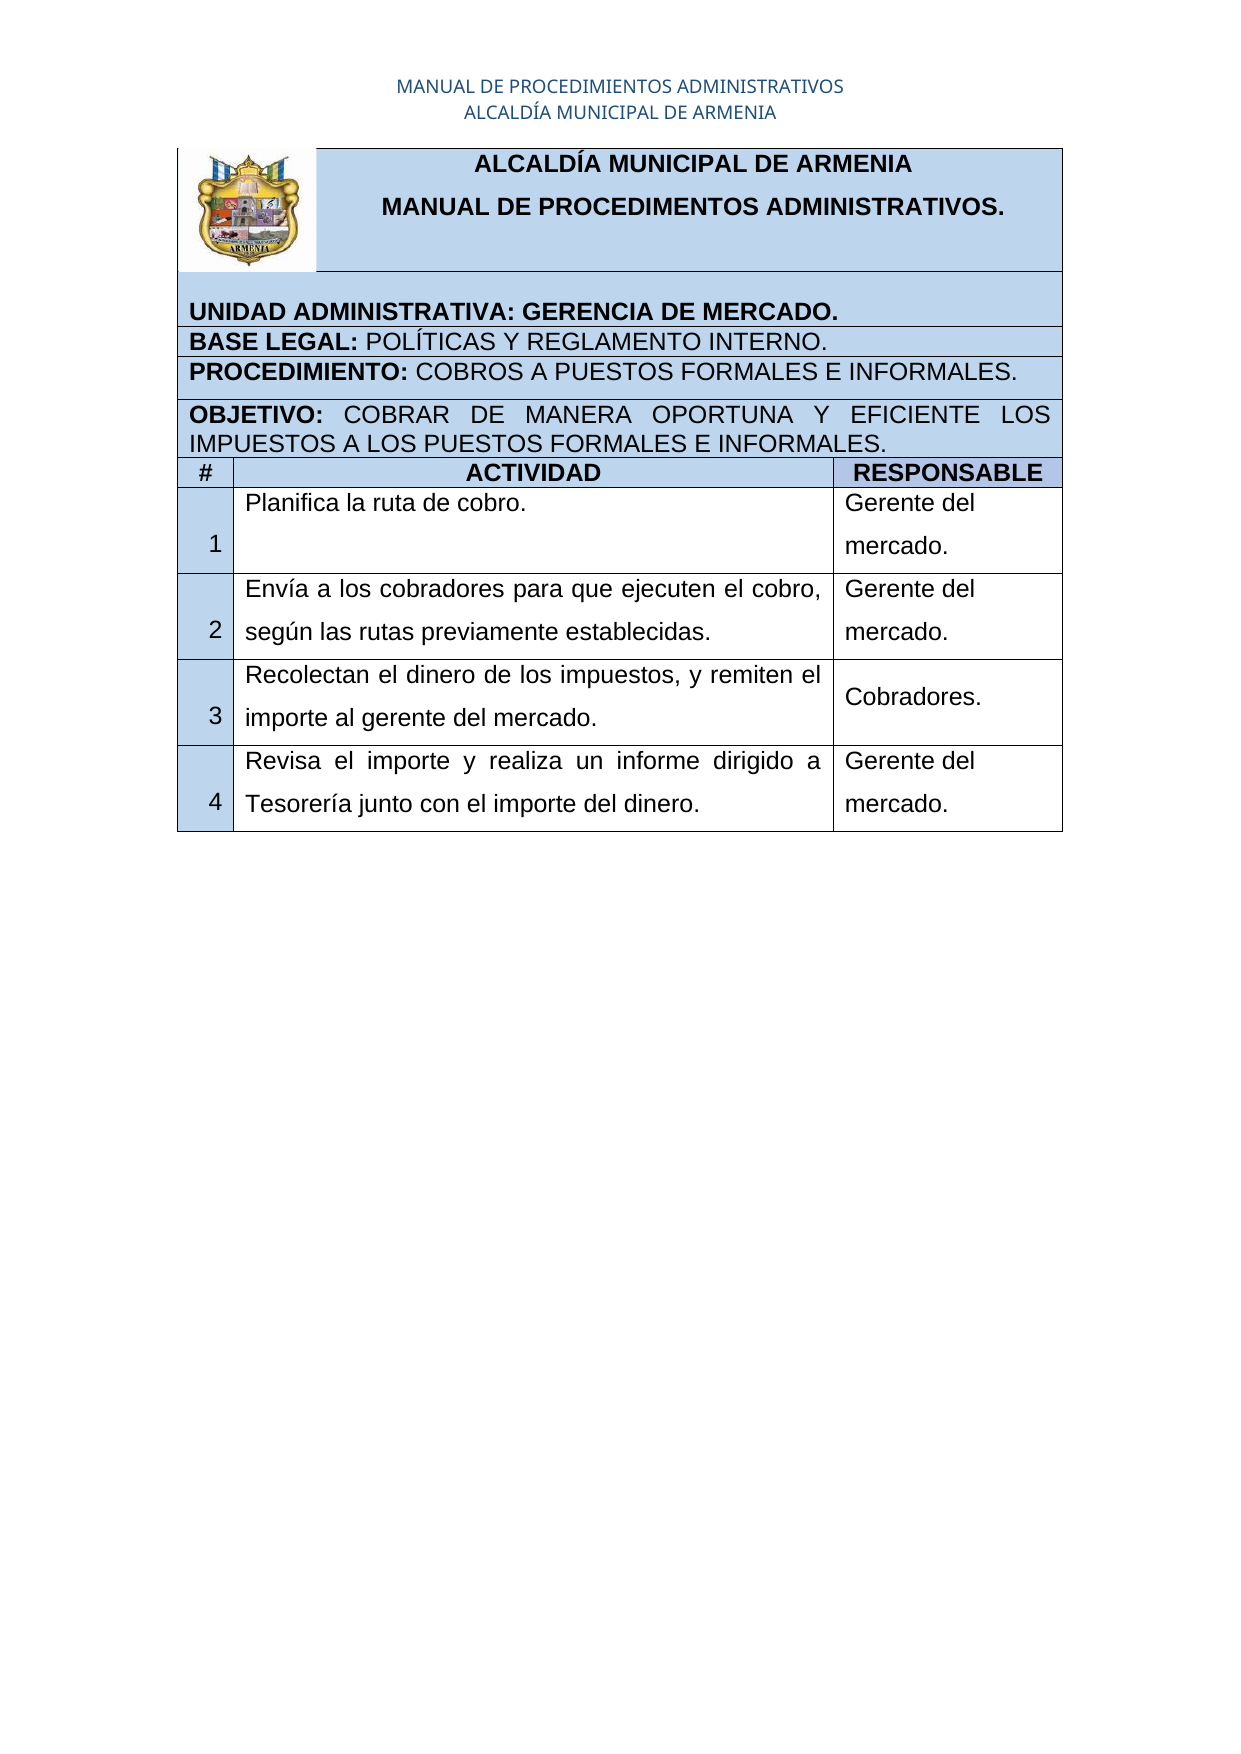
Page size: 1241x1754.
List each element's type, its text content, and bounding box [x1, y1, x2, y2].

table_cell # [178, 458, 233, 487]
table_cell 4 [178, 746, 233, 831]
table_cell Revisa el importe y realiza un informe dirigido a Tesorería junto con el importe del dinero. [234, 746, 833, 831]
table_cell Envía a los cobradores para que ejecuten el cobro, según las rutas previamente establecidas. [234, 574, 833, 659]
picture [178, 148, 317, 272]
table_cell UNIDAD ADMINISTRATIVA: GERENCIA DE MERCADO. [178, 272, 1062, 326]
table_cell 1 [178, 488, 233, 573]
table_cell Cobradores. [834, 660, 1062, 745]
table_cell Base Legal: POLÍTICAS Y REGLAMENTO INTERNO. [178, 327, 1062, 356]
table_cell 2 [178, 574, 233, 659]
table_cell ACTIVIDAD [234, 458, 833, 487]
table_cell RESPONSABLE [834, 458, 1062, 487]
table_cell 3 [178, 660, 233, 745]
table_cell Gerente del mercado. [834, 574, 1062, 659]
table_cell OBJETIVO: COBRAR DE MANERA OPORTUNA Y EFICIENTE LOS IMPUESTOS A LOS PUESTOS FORMALES E INFORMALES. [178, 400, 1062, 457]
table_cell PROCEDIMIENTO: COBROS A PUESTOS FORMALES E INFORMALES. [178, 357, 1062, 399]
table_cell Planifica la ruta de cobro. [234, 488, 833, 573]
table_cell Gerente del mercado. [834, 746, 1062, 831]
table_cell Recolectan el dinero de los impuestos, y remiten el importe al gerente del mercado. [234, 660, 833, 745]
table_cell Gerente del mercado. [834, 488, 1062, 573]
table_header ALCALDÍA MUNICIPAL DE ARMENIA MANUAL DE PROCEDIMENTOS ADMINISTRATIVOS. [317, 149, 1062, 271]
